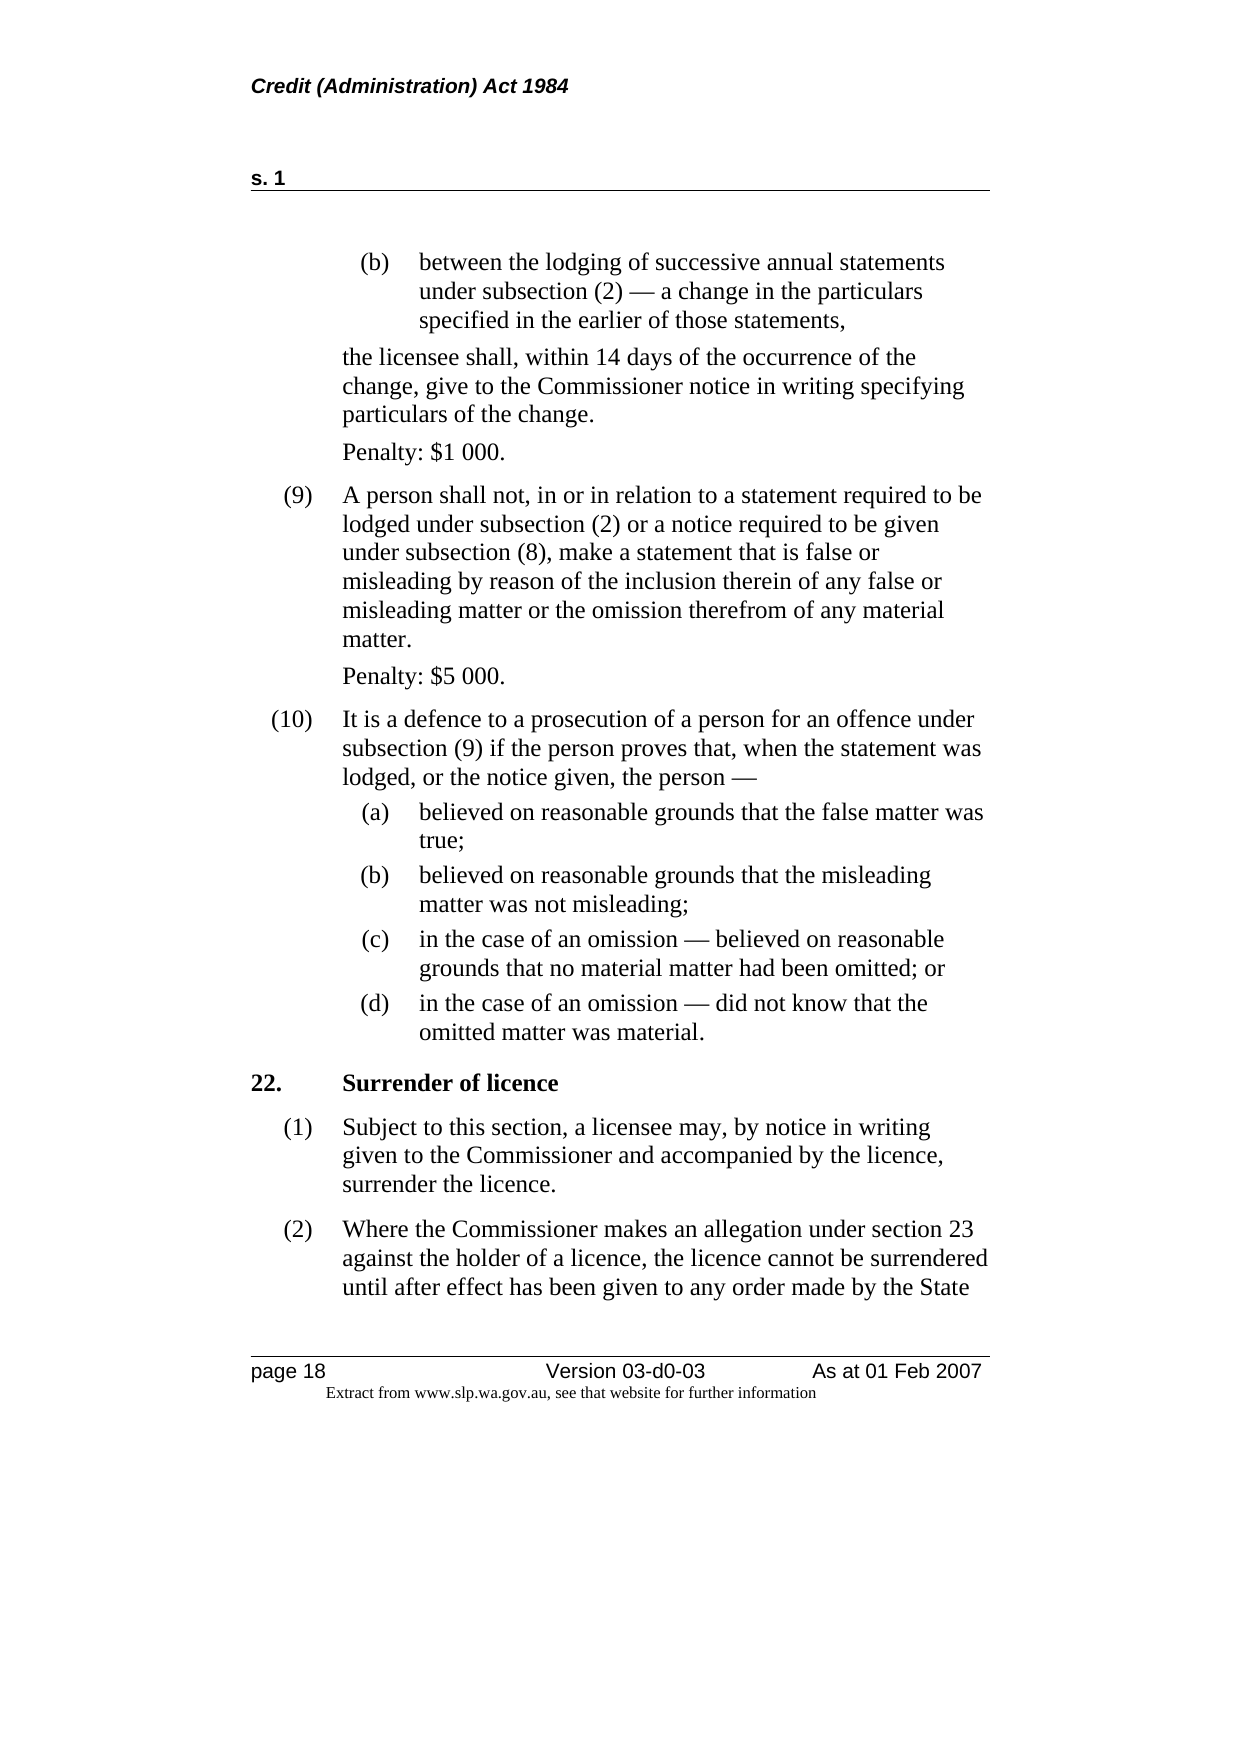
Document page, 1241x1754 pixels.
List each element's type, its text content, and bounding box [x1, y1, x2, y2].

text Penalty: $5 000. [251, 661, 990, 689]
text the licensee shall, within 14 days of the occurrence of the change, give to the Commissioner notice in writing specifying particulars of the change. [251, 342, 990, 428]
text (b) between the lodging of successive annual statements under subsection (2) — a change in the particulars specified in the earlier of those statements, [251, 247, 990, 334]
text (a) believed on reasonable grounds that the false matter was true; [251, 797, 990, 854]
text (1) Subject to this section, a licensee may, by notice in writing given to the Commissioner and accompanied by the licence, surrender the licence. [251, 1112, 990, 1198]
text Penalty: $1 000. [251, 437, 990, 465]
text (c) in the case of an omission — believed on reasonable grounds that no material matter had been omitted; or [251, 924, 990, 982]
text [251, 1214, 990, 1301]
subtitle 22. Surrender of licence [251, 1068, 990, 1097]
text (d) in the case of an omission — did not know that the omitted matter was material. [251, 988, 990, 1045]
text (9) A person shall not, in or in relation to a statement required to be lodged under subsection (2) or a notice required to be given under subsection (8), make a statement that is false or misleading by reason of the inclusion therein of any false or misleading matter or the omission therefrom of any material matter. [251, 480, 990, 652]
text (10) It is a defence to a prosecution of a person for an offence under subsection (9) if the person proves that, when the statement was lodged, or the notice given, the person — [251, 704, 990, 790]
text (b) believed on reasonable grounds that the misleading matter was not misleading; [251, 860, 990, 918]
